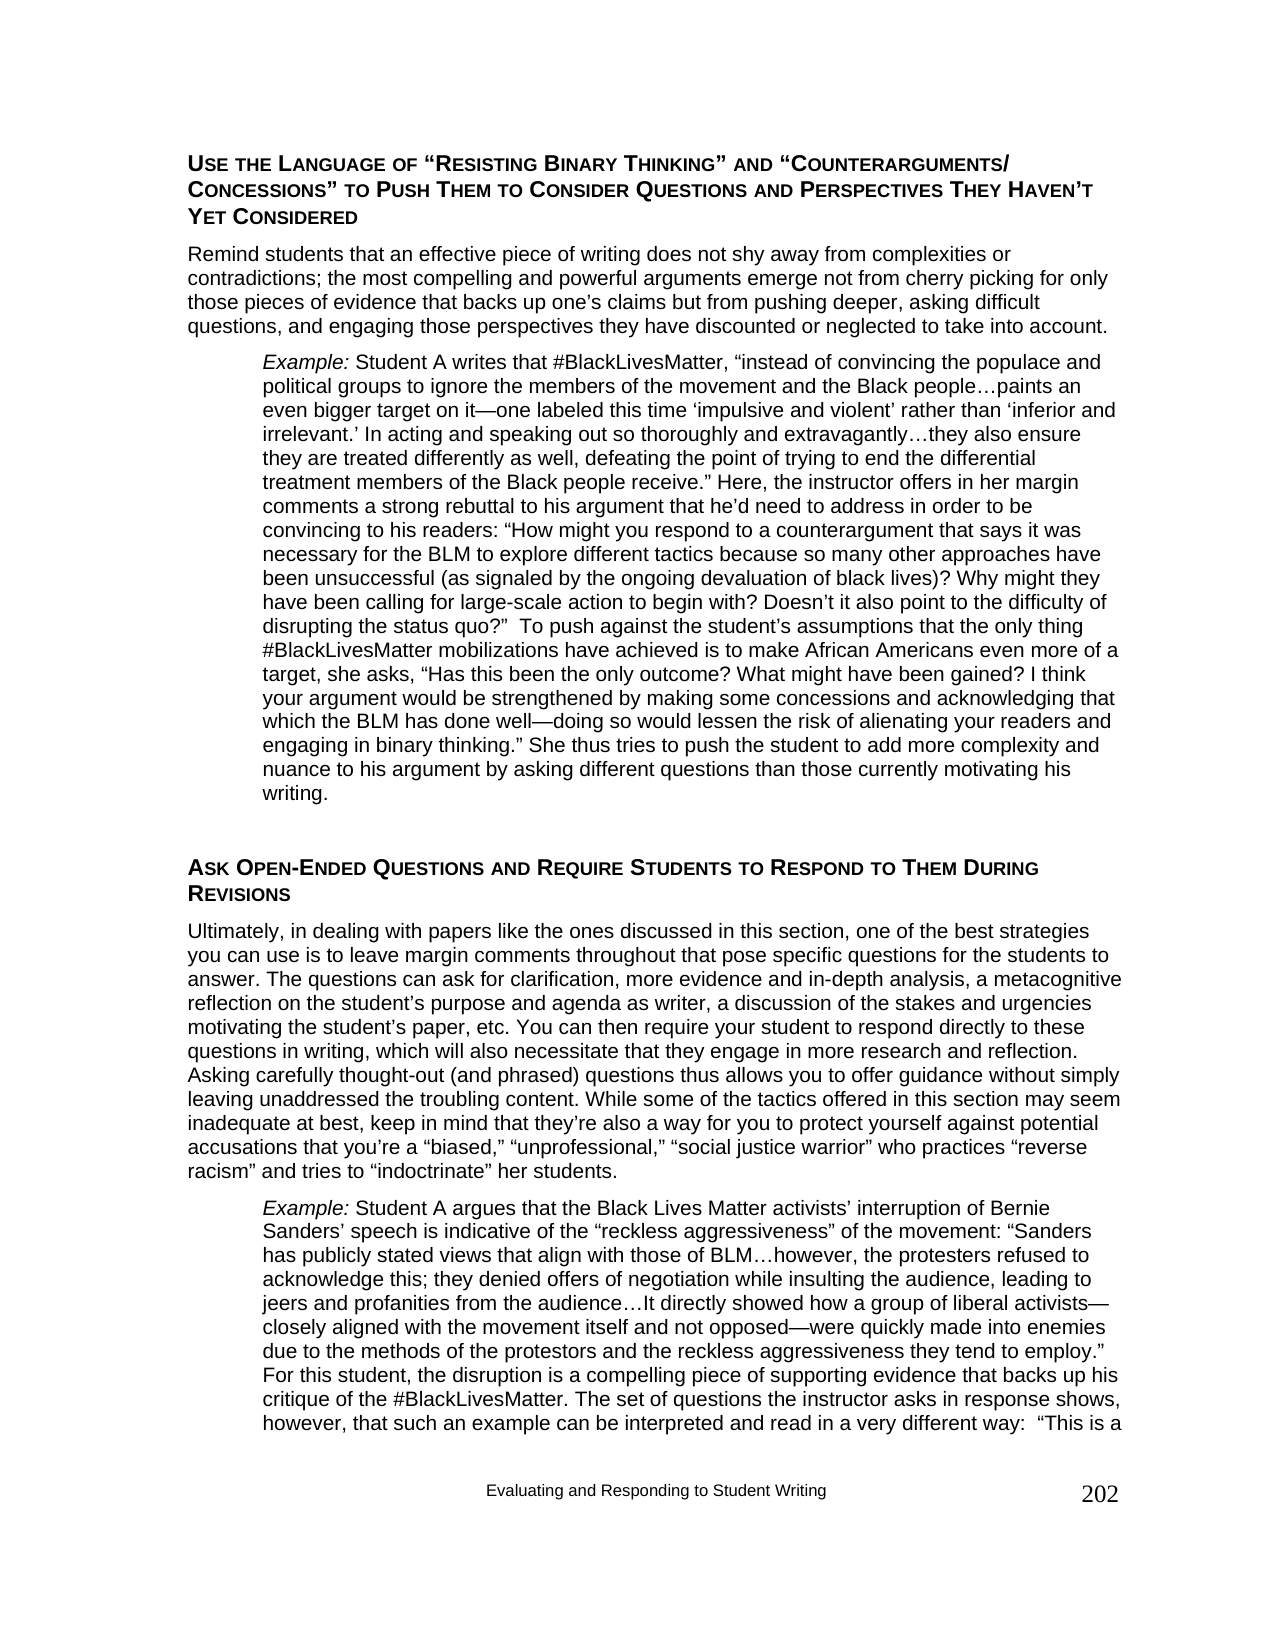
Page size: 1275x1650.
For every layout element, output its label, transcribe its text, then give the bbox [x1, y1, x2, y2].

text Remind students that an effective piece of writing does not shy away from complexities or contradictions; the most compelling and powerful arguments emerge not from cherry picking for only those pieces of evidence that backs up one’s claims but from pushing deeper, asking difficult questions, and engaging those perspectives they have discounted or neglected to take into account. [187, 242, 1125, 337]
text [262, 1195, 1125, 1435]
text Ultimately, in dealing with papers like the ones discussed in this section, one of the best strategies you can use is to leave margin comments throughout that pose specific questions for the students to answer. The questions can ask for clarification, more evidence and in-depth analysis, a metacognitive reflection on the student’s purpose and agenda as writer, a discussion of the stakes and urgencies motivating the student’s paper, etc. You can then require your student to respond directly to these questions in writing, which will also necessitate that they engage in more research and reflection. Asking carefully thought-out (and phrased) questions thus allows you to offer guidance without simply leaving unaddressed the troubling content. While some of the tactics offered in this section may seem inadequate at best, keep in mind that they’re also a way for you to protect yourself against potential accusations that you’re a “biased,” “unprofessional,” “social justice warrior” who practices “reverse racism” and tries to “indoctrinate” her students. [187, 919, 1125, 1183]
subtitle Use the Language of “Resisting Binary Thinking” and “Counterarguments/ Concessions” to Push Them to Consider Questions and Perspectives They Haven’t Yet Considered [187, 150, 1125, 229]
text Example: Student A writes that #BlackLivesMatter, “instead of convincing the populace and political groups to ignore the members of the movement and the Black people…paints an even bigger target on it—one labeled this time ‘impulsive and violent’ rather than ‘inferior and irrelevant.’ In acting and speaking out so thoroughly and extravagantly…they also ensure they are treated differently as well, defeating the point of trying to end the differential treatment members of the Black people receive.” Here, the instructor offers in her margin comments a strong rebuttal to his argument that he’d need to address in order to be convincing to his readers: “How might you respond to a counterargument that says it was necessary for the BLM to explore different tactics because so many other approaches have been unsuccessful (as signaled by the ongoing devaluation of black lives)? Why might they have been calling for large-scale action to begin with? Doesn’t it also point to the difficulty of disrupting the status quo?” To push against the student’s assumptions that the only thing #BlackLivesMatter mobilizations have achieved is to make African Americans even more of a target, she asks, “Has this been the only outcome? What might have been gained? I think your argument would be strengthened by making some concessions and acknowledging that which the BLM has done well—doing so would lessen the risk of alienating your readers and engaging in binary thinking.” She thus tries to push the student to add more complexity and nuance to his argument by asking different questions than those currently motivating his writing. [262, 350, 1125, 805]
subtitle Ask Open-Ended Questions and Require Students to Respond to Them During Revisions [187, 854, 1125, 907]
